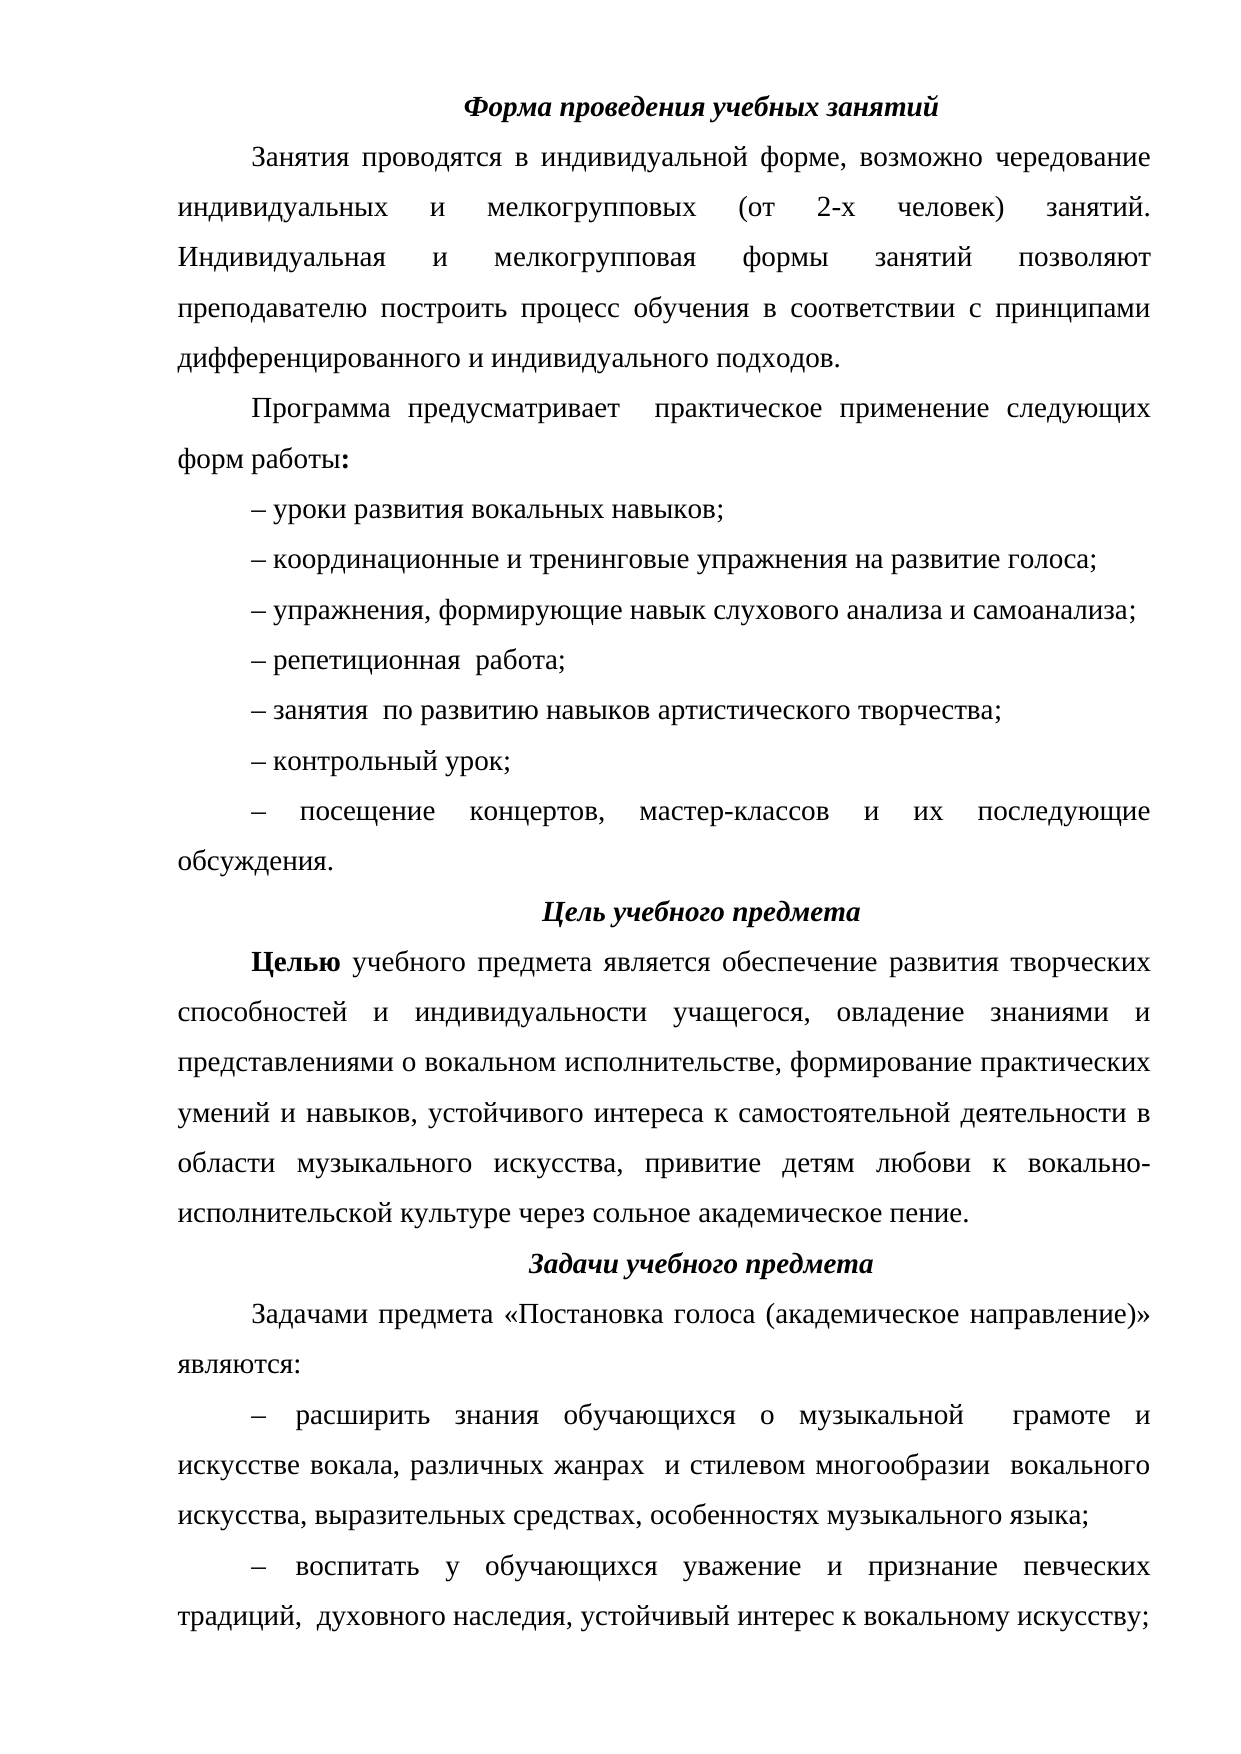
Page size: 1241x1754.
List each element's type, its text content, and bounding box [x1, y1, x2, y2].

text Цель учебного предмета [177, 894, 1152, 927]
list воспитать у обучающихся уважение и признание певческих традиций, духовного наследия, устойчивый интерес к вокальному искусству; [177, 1548, 1152, 1632]
text – посещение концертов, мастер-классов и их последующие обсуждения. [177, 793, 1152, 877]
text Форма проведения учебных занятий [177, 89, 1152, 122]
text Задачами предмета «Постановка голоса (академическое направление)» являются: [177, 1296, 1152, 1380]
text Задачи учебного предмета [177, 1246, 1152, 1279]
text – уроки развития вокальных навыков; [177, 491, 1152, 525]
text Программа предусматривает практическое применение следующих форм работы: [177, 391, 1152, 474]
text – координационные и тренинговые упражнения на развитие голоса; [177, 541, 1152, 575]
text – контрольный урок; [177, 743, 1152, 776]
text – занятия по развитию навыков артистического творчества; [177, 692, 1152, 726]
text – упражнения, формирующие навык слухового анализа и самоанализа; [177, 592, 1152, 625]
list расширить знания обучающихся о музыкальной грамоте и искусстве вокала, различных жанрах и стилевом многообразии вокального искусства, выразительных средствах, особенностях музыкального языка; [177, 1397, 1152, 1531]
text Целью учебного предмета является обеспечение развития творческих способностей и индивидуальности учащегося, овладение знаниями и представлениями о вокальном исполнительстве, формирование практических умений и навыков, устойчивого интереса к самостоятельной деятельности в области музыкального искусства, привитие детям любови к вокально-исполнительской культуре через сольное академическое пение. [177, 944, 1152, 1229]
text Занятия проводятся в индивидуальной форме, возможно чередование индивидуальных и мелкогрупповых (от 2-х человек) занятий. Индивидуальная и мелкогрупповая формы занятий позволяют преподавателю построить процесс обучения в соответствии с принципами дифференцированного и индивидуального подходов. [177, 139, 1152, 374]
text – репетиционная работа; [177, 642, 1152, 676]
